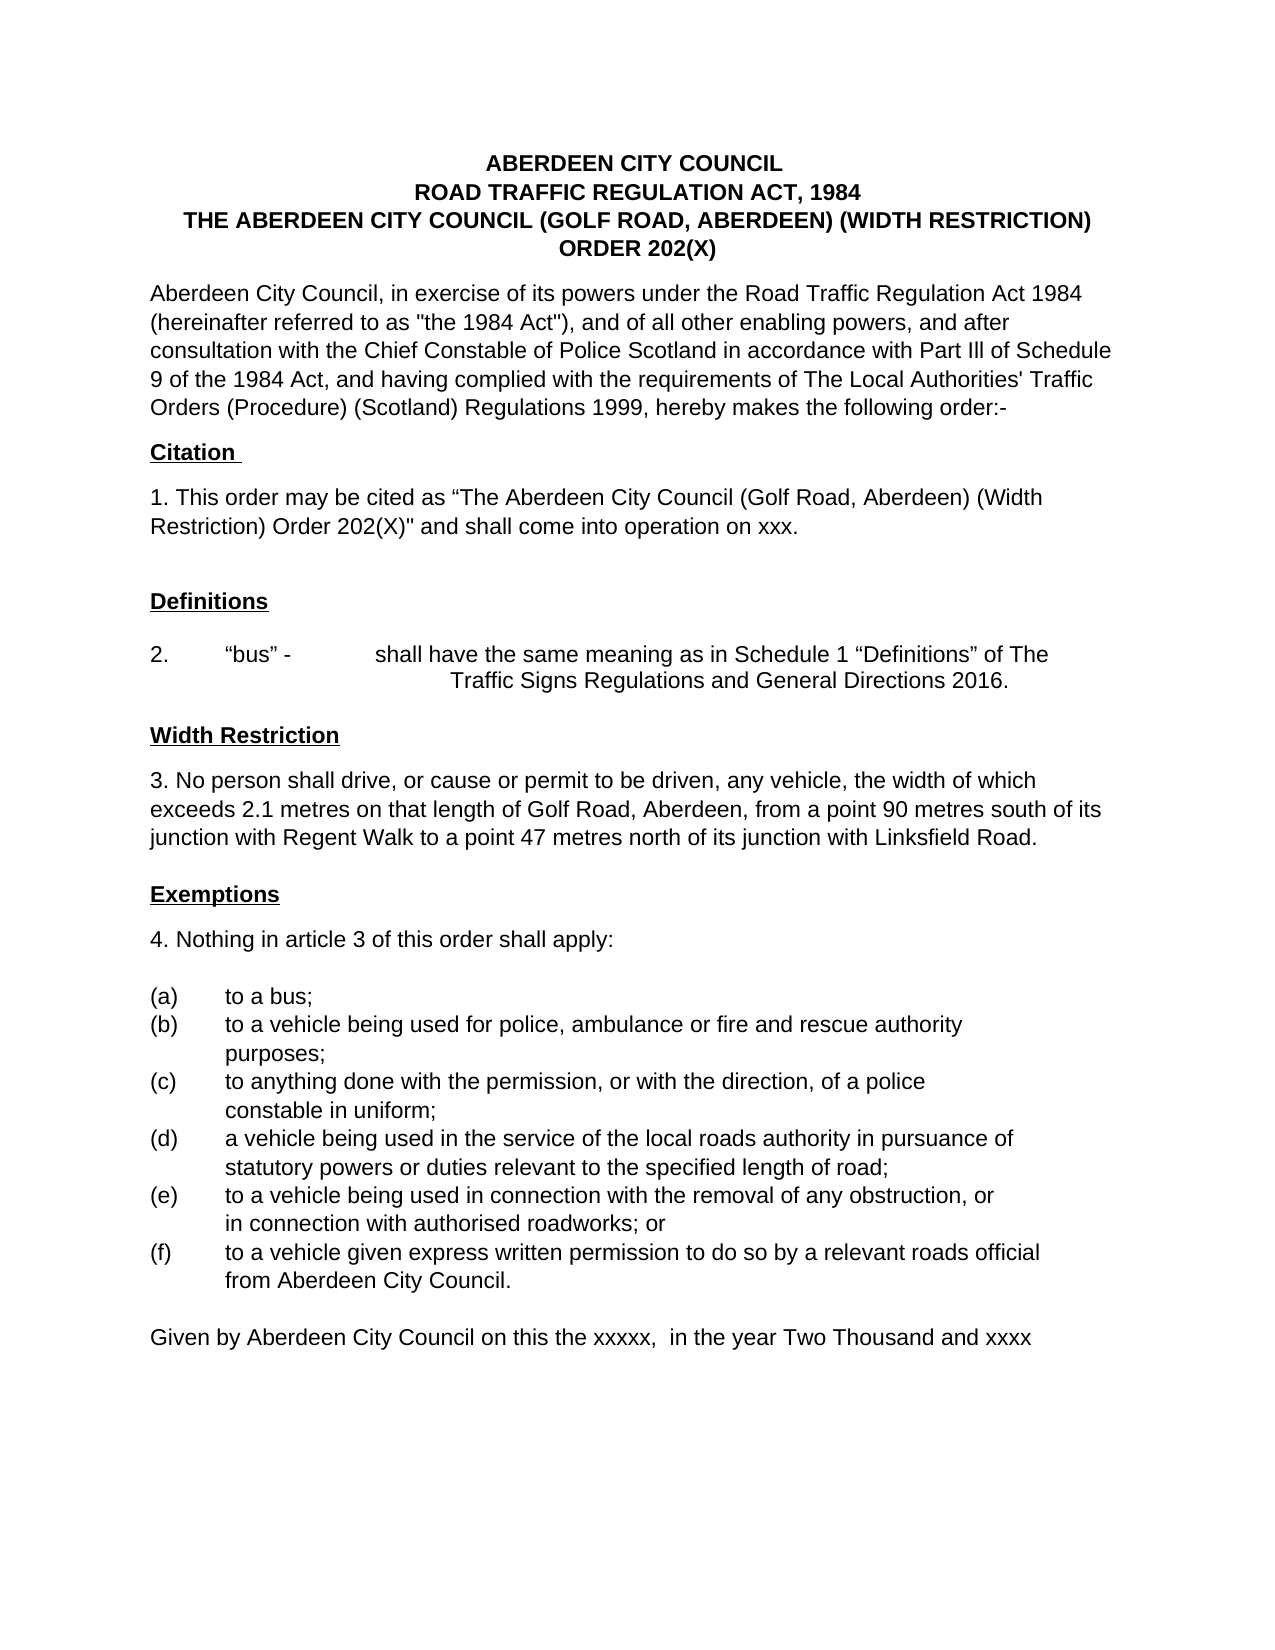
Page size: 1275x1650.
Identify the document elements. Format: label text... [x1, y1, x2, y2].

text 1. This order may be cited as “The Aberdeen City Council (Golf Road, Aberdeen) (Width Restriction) Order 202(X)" and shall come into operation on xxx. [150, 484, 1125, 569]
text Citation [150, 439, 1125, 466]
text ABERDEEN CITY COUNCIL ROAD TRAFFIC REGULATION ACT, 1984 THE ABERDEEN CITY COUNCIL (GOLF ROAD, ABERDEEN) (WIDTH RESTRICTION) ORDER 202(X) [150, 150, 1125, 262]
text 3. No person shall drive, or cause or permit to be driven, any vehicle, the width of which exceeds 2.1 metres on that length of Golf Road, Aberdeen, from a point 90 metres south of its junction with Regent Walk to a point 47 metres north of its junction with Linksfield Road. Exemptions [150, 767, 1125, 907]
text 4. Nothing in article 3 of this order shall apply: (a) to a bus; (b) to a vehicle being used for police, ambulance or fire and rescue authority purposes; (c) to anything done with the permission, or with the direction, of a police constable in uniform; (d) a vehicle being used in the service of the local roads authority in pursuance of statutory powers or duties relevant to the specified length of road; (e) to a vehicle being used in connection with the removal of any obstruction, or in connection with authorised roadworks; or (f) to a vehicle given express written permission to do so by a relevant roads official from Aberdeen City Council. Given by Aberdeen City Council on this the xxxxx, in the year Two Thousand and xxxx [150, 926, 1125, 1351]
text Definitions 2. “bus” - shall have the same meaning as in Schedule 1 “Definitions” of The Traffic Signs Regulations and General Directions 2016. [150, 588, 1125, 694]
text Width Restriction [150, 694, 1125, 748]
text Aberdeen City Council, in exercise of its powers under the Road Traffic Regulation Act 1984 (hereinafter referred to as "the 1984 Act"), and of all other enabling powers, and after consultation with the Chief Constable of Police Scotland in accordance with Part Ill of Schedule 9 of the 1984 Act, and having complied with the requirements of The Local Authorities' Traffic Orders (Procedure) (Scotland) Regulations 1999, hereby makes the following order:- [150, 280, 1125, 421]
